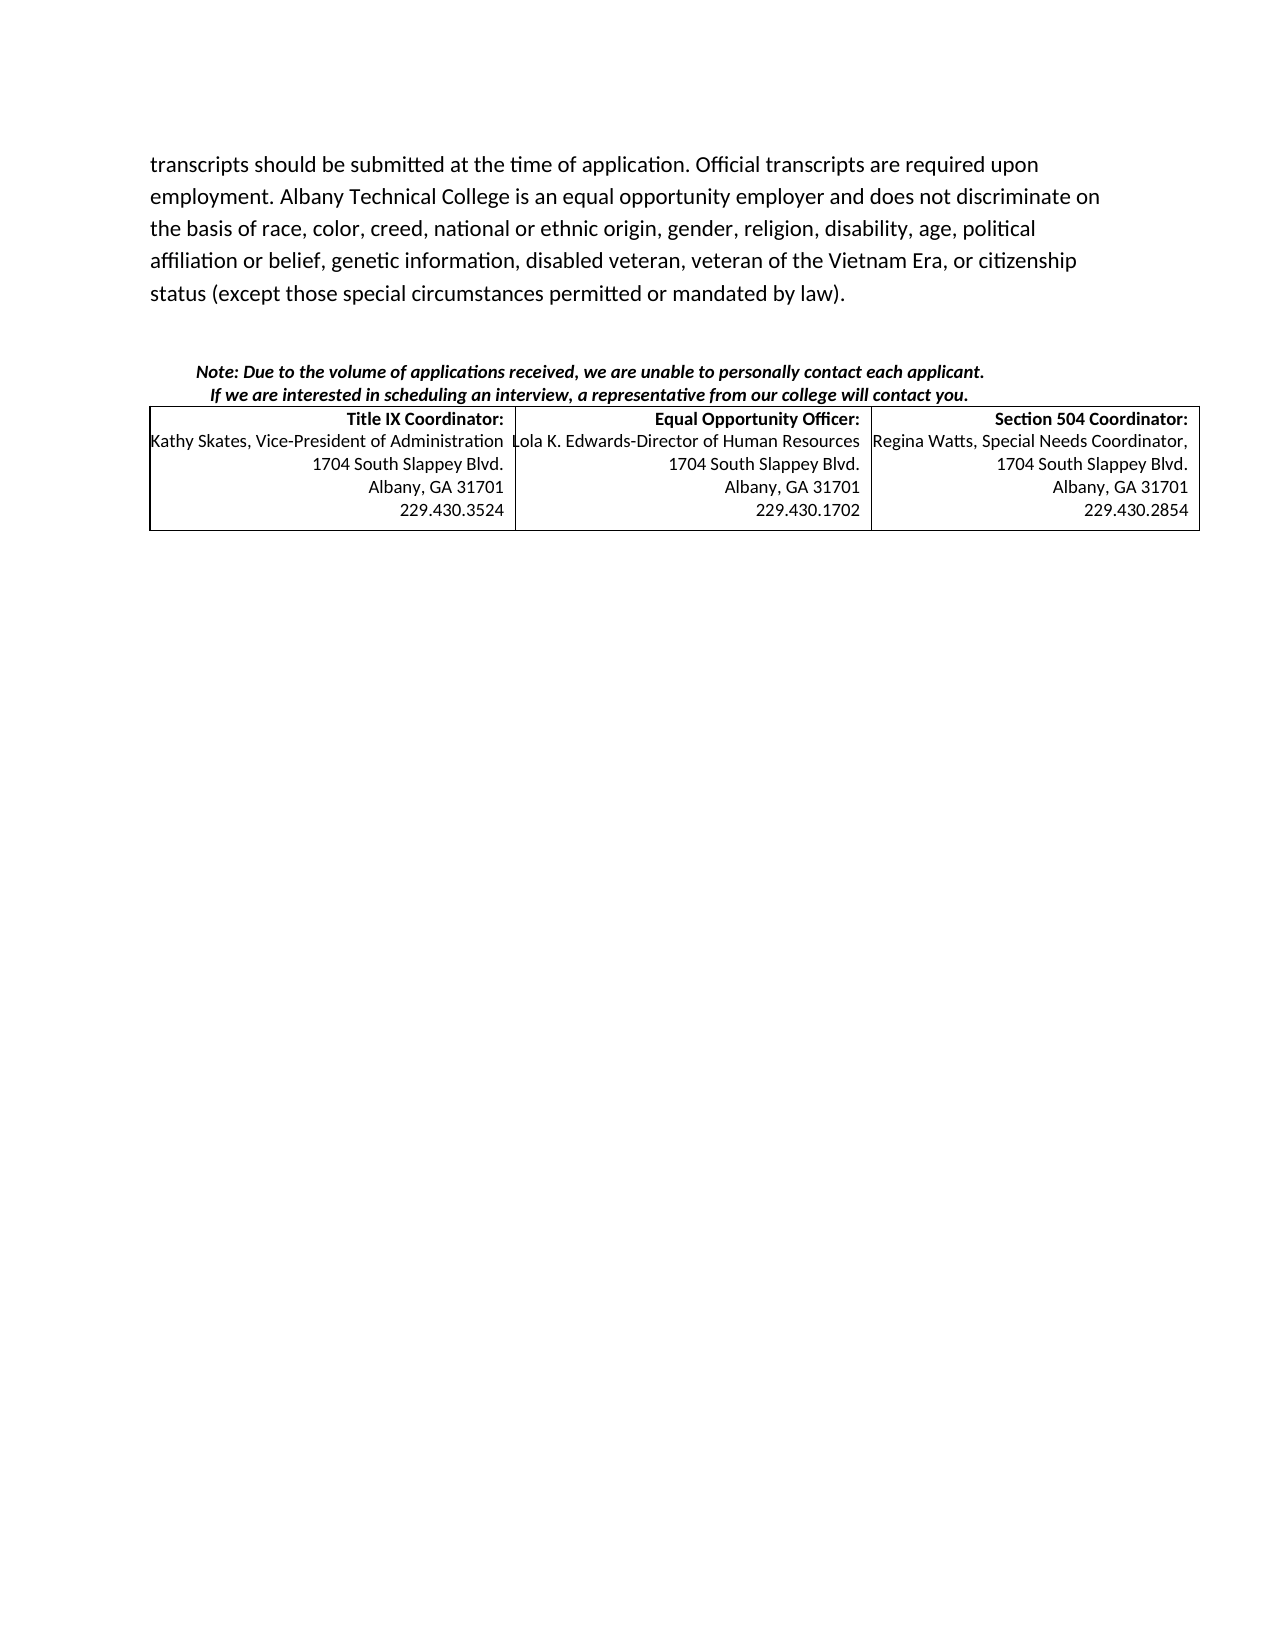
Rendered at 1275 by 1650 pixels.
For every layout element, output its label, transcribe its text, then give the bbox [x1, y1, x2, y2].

table_header Section 504 Coordinator: Regina Watts, Special Needs Coordinator, 1704 South Slappey Blvd. Albany, GA 31701 229.430.2854 [872, 407, 1199, 529]
text Note: Due to the volume of applications received, we are unable to personally contact each applicant. [56, 360, 1125, 383]
table_header Title IX Coordinator: Kathy Skates, Vice-President of Administration 1704 South Slappey Blvd. Albany, GA 31701 229.430.3524 [151, 407, 515, 529]
table_header Equal Opportunity Officer: Lola K. Edwards-Director of Human Resources 1704 South Slappey Blvd. Albany, GA 31701 229.430.1702 [516, 407, 871, 529]
text If we are interested in scheduling an interview, a representative from our college will contact you. [56, 383, 1125, 406]
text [150, 150, 1125, 307]
